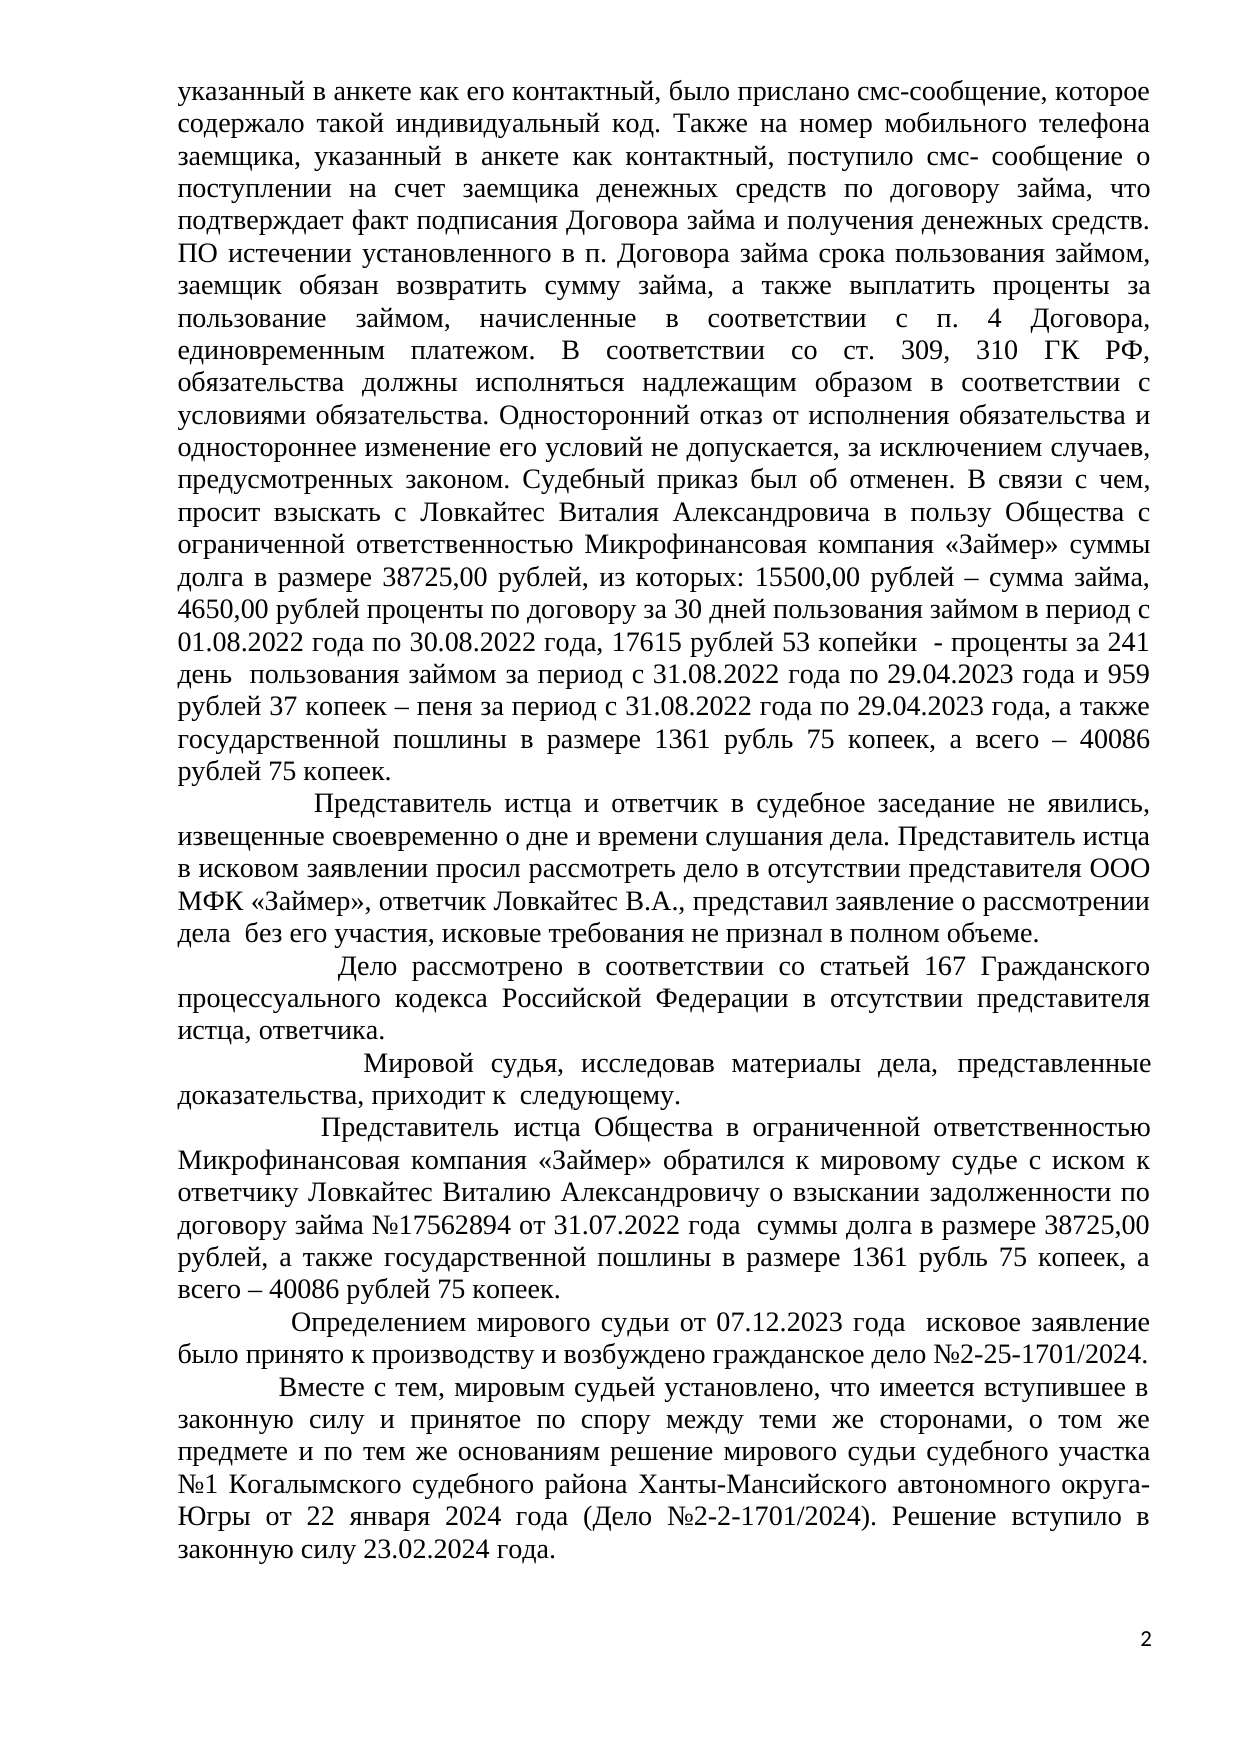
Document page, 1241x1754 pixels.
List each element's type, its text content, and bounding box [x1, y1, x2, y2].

text Дело рассмотрено в соответствии со статьей 167 Гражданского процессуального кодекса Российской Федерации в отсутствии представителя истца, ответчика. [177, 948, 1152, 1046]
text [177, 74, 1152, 787]
text Определением мирового судьи от 07.12.2023 года исковое заявление было принято к производству и возбуждено гражданское дело №2-25-1701/2024. [177, 1305, 1152, 1370]
text Представитель истца Общества в ограниченной ответственностью Микрофинансовая компания «Займер» обратился к мировому судье с иском к ответчику Ловкайтес Виталию Александровичу о взыскании задолженности по договору займа №17562894 от 31.07.2022 года суммы долга в размере 38725,00 рублей, а также государственной пошлины в размере 1361 рубль 75 копеек, а всего – 40086 рублей 75 копеек. [177, 1111, 1152, 1305]
text Мировой судья, исследовав материалы дела, представленные доказательства, приходит к следующему. [177, 1046, 1152, 1111]
text Представитель истца и ответчик в судебное заседание не явились, извещенные своевременно о дне и времени слушания дела. Представитель истца в исковом заявлении просил рассмотреть дело в отсутствии представителя ООО МФК «Займер», ответчик Ловкайтес В.А., представил заявление о рассмотрении дела без его участия, исковые требования не признал в полном объеме. [177, 787, 1152, 948]
text Вместе с тем, мировым судьей установлено, что имеется вступившее в законную силу и принятое по спору между теми же сторонами, о том же предмете и по тем же основаниям решение мирового судьи судебного участка №1 Когалымского судебного района Ханты-Мансийского автономного округа-Югры от 22 января 2024 года (Дело №2-2-1701/2024). Решение вступило в законную силу 23.02.2024 года. [177, 1370, 1152, 1564]
